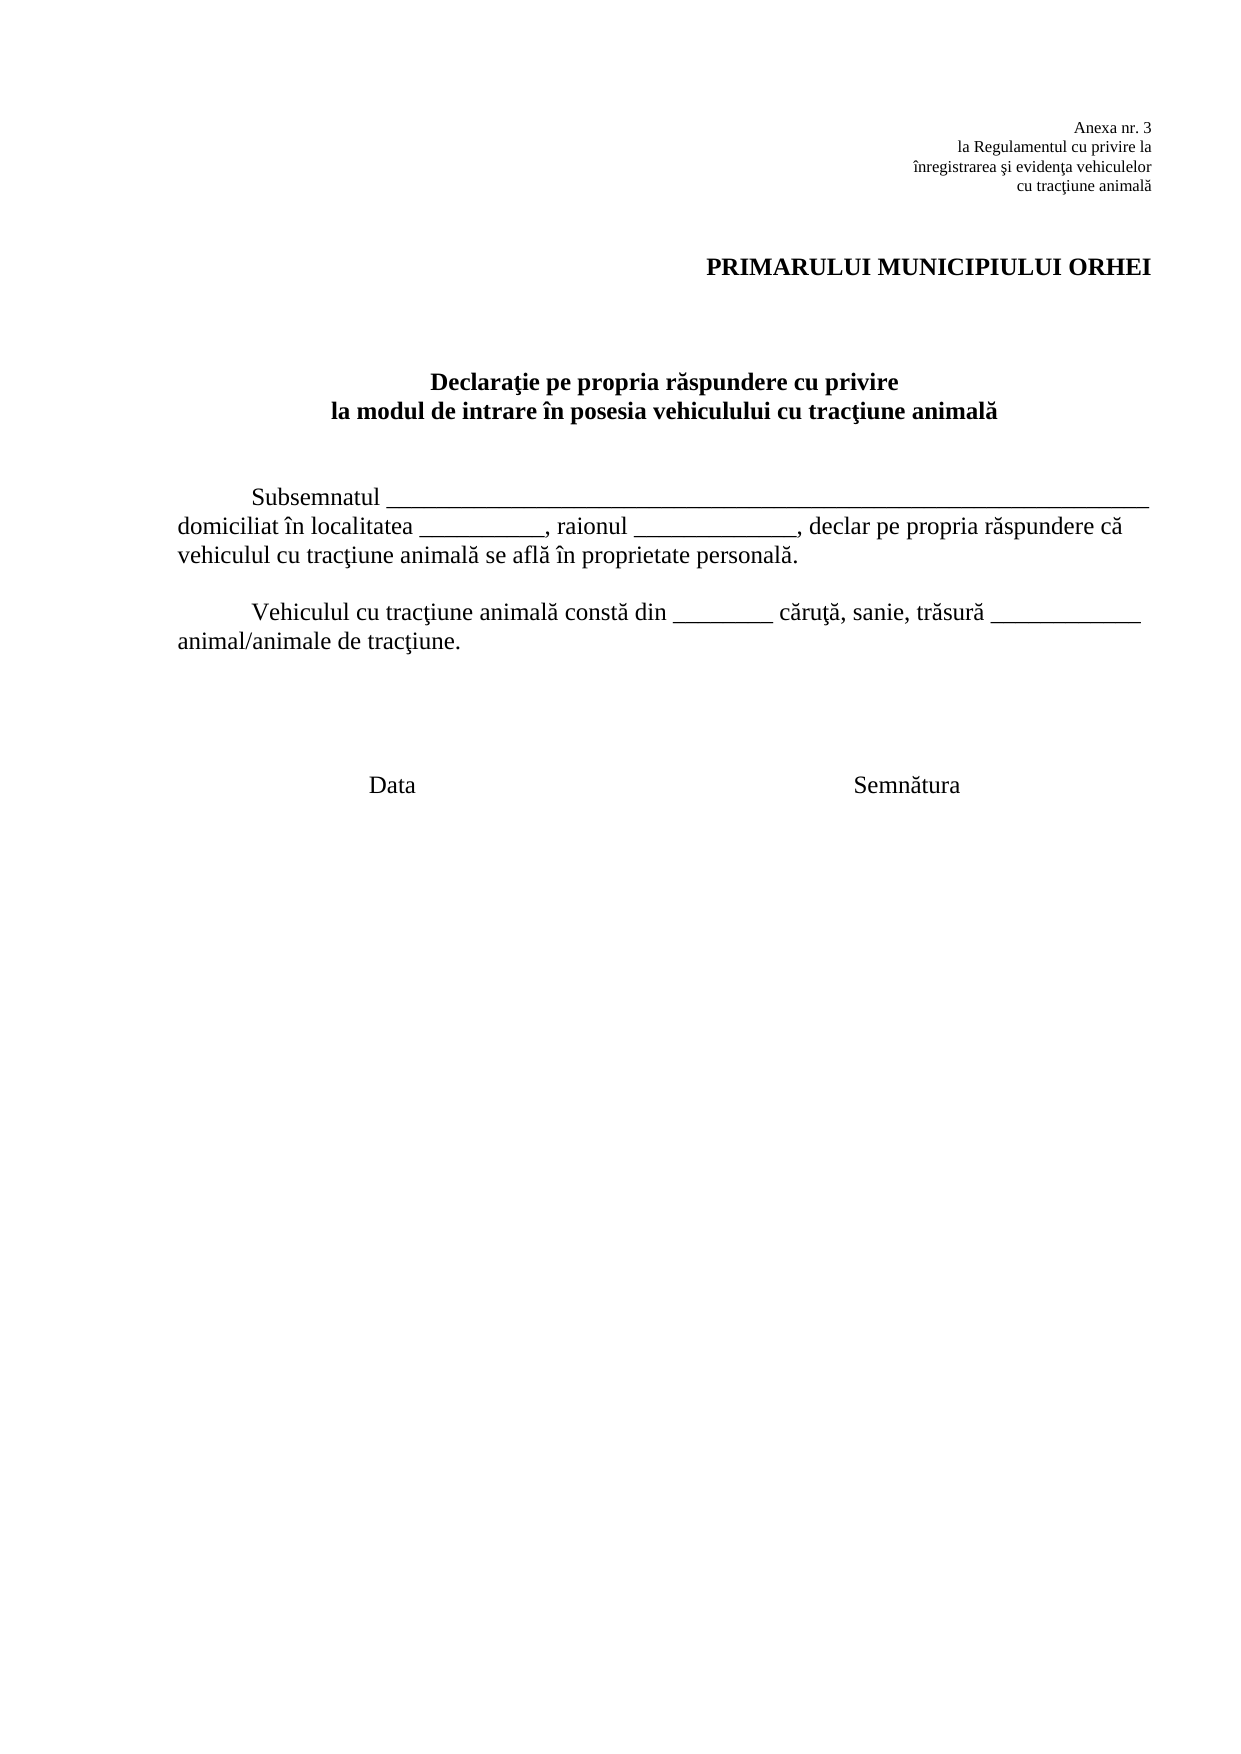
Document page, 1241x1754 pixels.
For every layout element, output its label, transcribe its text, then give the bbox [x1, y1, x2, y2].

text PRIMARULUI MUNICIPIULUI ORHEI [177, 252, 1152, 281]
text Anexa nr. 3 [177, 118, 1152, 137]
text domiciliat în localitatea __________, raionul _____________, declar pe propria răspundere că vehiculul cu tracţiune animală se află în proprietate personală. [177, 511, 1152, 568]
text cu tracţiune animală [177, 176, 1152, 195]
text la modul de intrare în posesia vehiculului cu tracţiune animală [177, 396, 1152, 425]
text Data Semnătura [177, 770, 1152, 798]
text Vehiculul cu tracţiune animală constă din ________ căruţă, sanie, trăsură ____________ animal/animale de tracţiune. [177, 597, 1152, 655]
text înregistrarea şi evidenţa vehiculelor [177, 156, 1152, 176]
text Declaraţie pe propria răspundere cu privire [177, 367, 1152, 396]
text la Regulamentul cu privire la [177, 137, 1152, 156]
text Subsemnatul _____________________________________________________________ [177, 482, 1152, 511]
